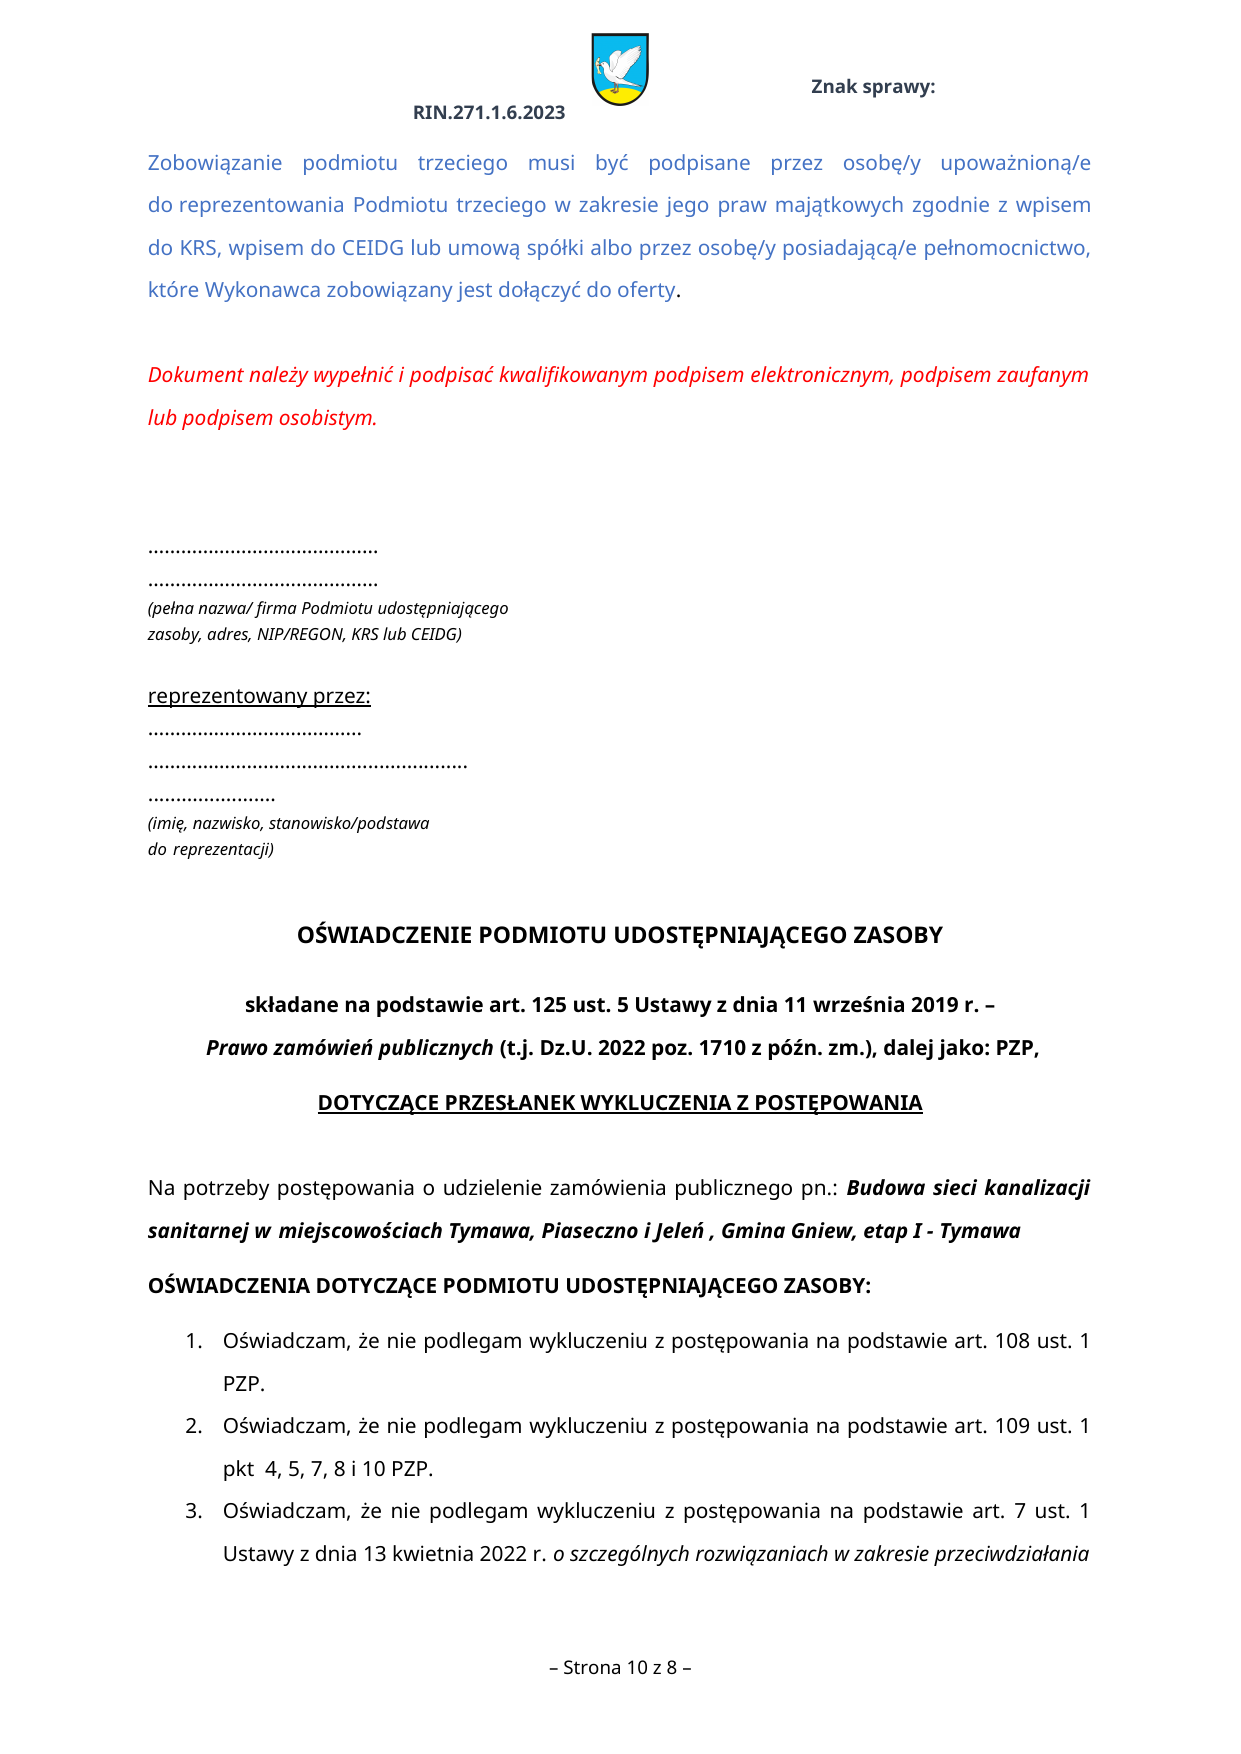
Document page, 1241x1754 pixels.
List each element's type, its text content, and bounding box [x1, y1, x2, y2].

text OŚWIADCZENIA DOTYCZĄCE PODMIOTU UDOSTĘPNIAJĄCEGO ZASOBY: [148, 1271, 1093, 1299]
list Oświadczam, że nie podlegam wykluczeniu z postępowania na podstawie art. 108 ust. 1 PZP. [185, 1326, 1093, 1397]
text …………………………………… [148, 564, 502, 592]
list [185, 1497, 1093, 1568]
text składane na podstawie art. 125 ust. 5 Ustawy z dnia 11 września 2019 r. – [148, 990, 1093, 1019]
text Na potrzeby postępowania o udzielenie zamówienia publicznego pn.: Budowa sieci kanalizacji sanitarnej w miejscowościach Tymawa, Piaseczno i Jeleń , Gmina Gniew, etap I - Tymawa [148, 1173, 1093, 1244]
text ………………………………...………………………………............................................. [148, 713, 472, 807]
text reprezentowany przez: [148, 681, 1093, 709]
list Oświadczam, że nie podlegam wykluczeniu z postępowania na podstawie art. 109 ust. 1 pkt 4, 5, 7, 8 i 10 PZP. [185, 1411, 1093, 1482]
text Zobowiązanie podmiotu trzeciego musi być podpisane przez osobę/y upoważnioną/e do reprezentowania Podmiotu trzeciego w zakresie jego praw majątkowych zgodnie z wpisem do KRS, wpisem do CEIDG lub umową spółki albo przez osobę/y posiadającą/e pełnomocnictwo, które Wykonawca zobowiązany jest dołączyć do oferty. [148, 148, 1093, 304]
text DOTYCZĄCE PRZESŁANEK WYKLUCZENIA Z POSTĘPOWANIA [148, 1088, 1093, 1117]
text (imię, nazwisko, stanowisko/podstawa do reprezentacji) [148, 811, 517, 860]
text …………………………………… [148, 531, 502, 559]
text OŚWIADCZENIE PODMIOTU UDOSTĘPNIAJĄCEGO ZASOBY [148, 918, 1093, 950]
picture [591, 33, 649, 106]
text Prawo zamówień publicznych (t.j. Dz.U. 2022 poz. 1710 z późn. zm.), dalej jako: PZP, [148, 1033, 1093, 1061]
text (pełna nazwa/ firma Podmiotu udostępniającego zasoby, adres, NIP/REGON, KRS lub CEIDG) [148, 596, 546, 645]
text Dokument należy wypełnić i podpisać kwalifikowanym podpisem elektronicznym, podpisem zaufanym lub podpisem osobistym. [148, 361, 1093, 432]
